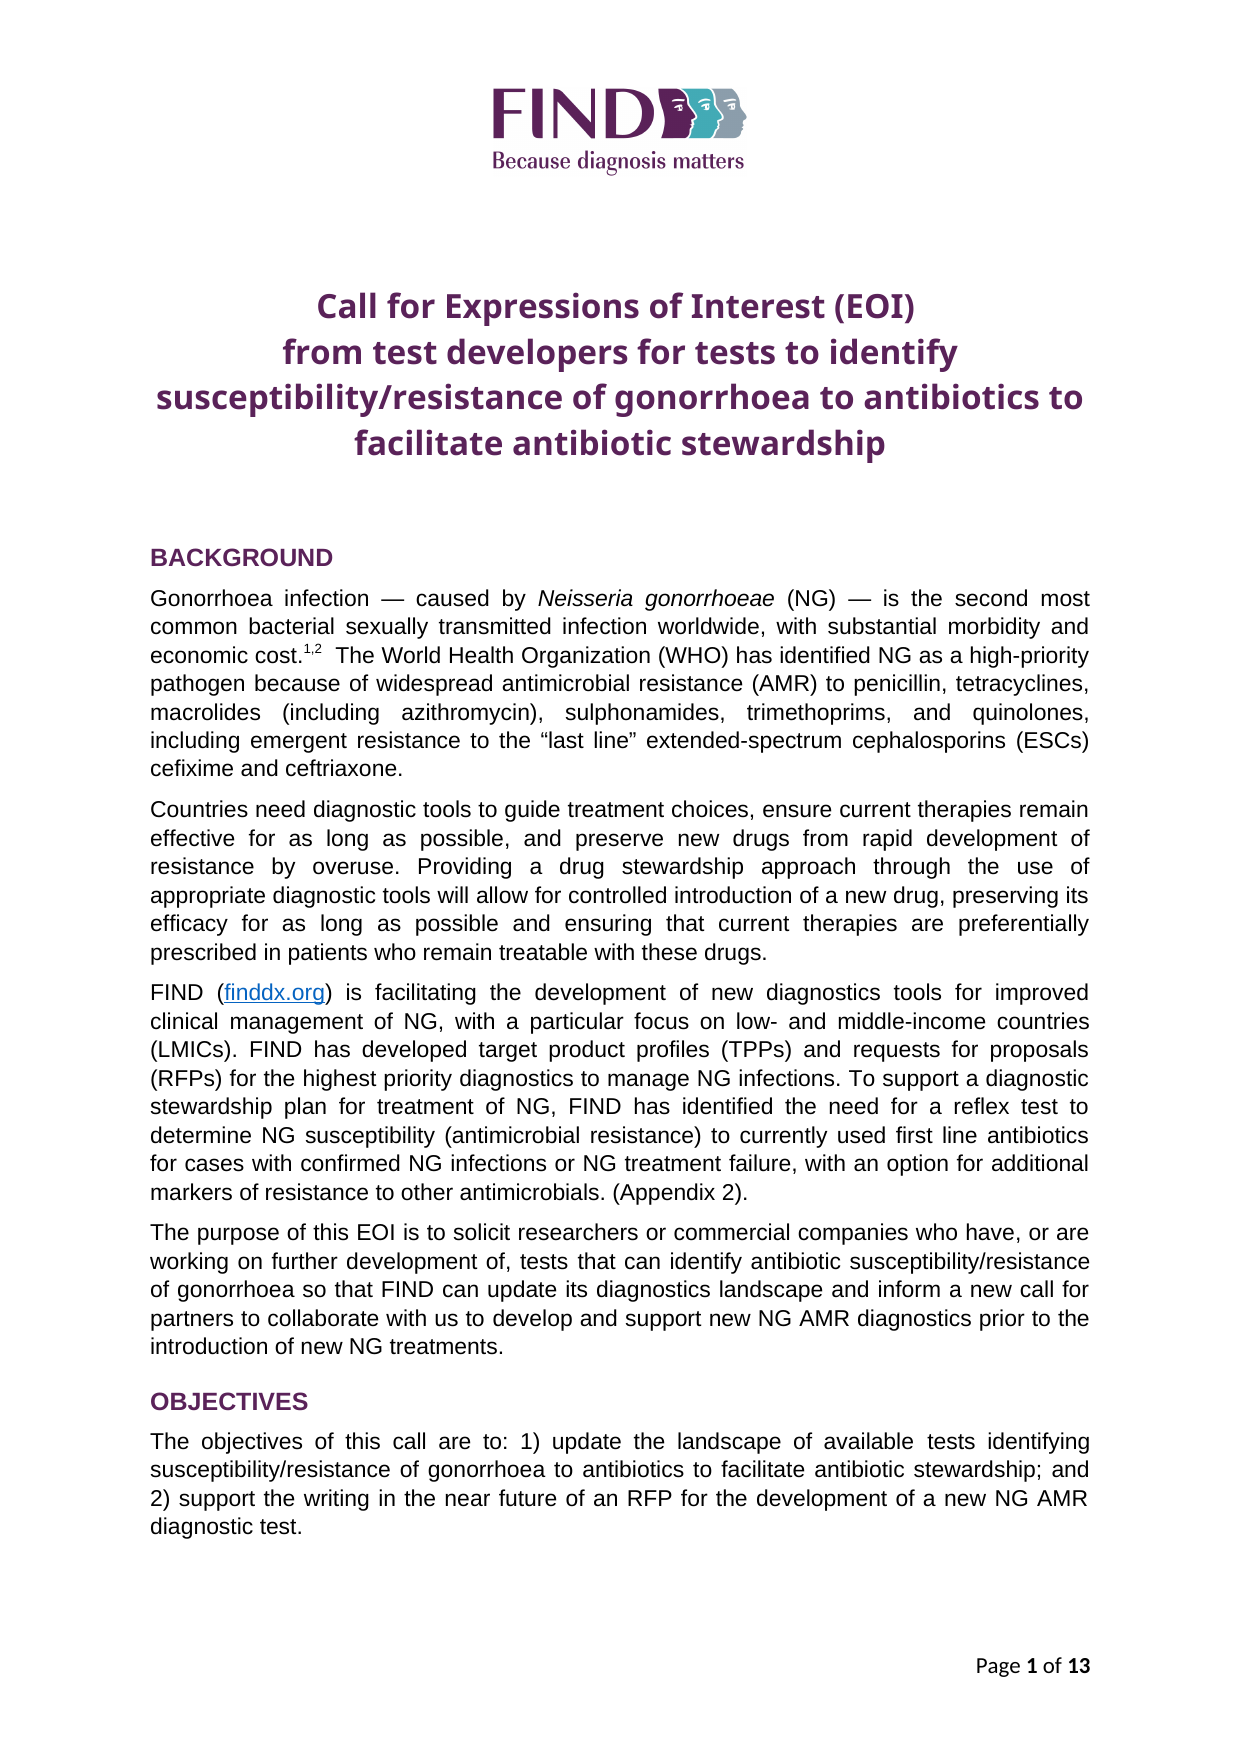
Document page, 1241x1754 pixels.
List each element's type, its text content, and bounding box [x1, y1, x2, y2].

text Gonorrhoea infection — caused by Neisseria gonorrhoeae (NG) — is the second most common bacterial sexually transmitted infection worldwide, with substantial morbidity and economic cost.1,2 The World Health Organization (WHO) has identified NG as a high-priority pathogen because of widespread antimicrobial resistance (AMR) to penicillin, tetracyclines, macrolides (including azithromycin), sulphonamides, trimethoprims, and quinolones, including emergent resistance to the “last line” extended-spectrum cephalosporins (ESCs) cefixime and ceftriaxone. [150, 585, 1090, 782]
text The objectives of this call are to: 1) update the landscape of available tests identifying susceptibility/resistance of gonorrhoea to antibiotics to facilitate antibiotic stewardship; and 2) support the writing in the near future of an RFP for the development of a new NG AMR diagnostic test. [150, 1428, 1090, 1539]
text FIND (finddx.org) is facilitating the development of new diagnostics tools for improved clinical management of NG, with a particular focus on low- and middle-income countries (LMICs). FIND has developed target product profiles (TPPs) and requests for proposals (RFPs) for the highest priority diagnostics to manage NG infections. To support a diagnostic stewardship plan for treatment of NG, FIND has identified the need for a reflex test to determine NG susceptibility (antimicrobial resistance) to currently used first line antibiotics for cases with confirmed NG infections or NG treatment failure, with an option for additional markers of resistance to other antimicrobials. (Appendix 2). [150, 979, 1090, 1205]
picture [492, 87, 748, 177]
subtitle OBJECTIVES [150, 1387, 1090, 1415]
text Countries need diagnostic tools to guide treatment choices, ensure current therapies remain effective for as long as possible, and preserve new drugs from rapid development of resistance by overuse. Providing a drug stewardship approach through the use of appropriate diagnostic tools will allow for controlled introduction of a new drug, preserving its efficacy for as long as possible and ensuring that current therapies are preferentially prescribed in patients who remain treatable with these drugs. [150, 796, 1090, 965]
subtitle BACKGROUND [150, 543, 1090, 572]
subtitle Call for Expressions of Interest (EOI) from test developers for tests to identify susceptibility/resistance of gonorrhoea to antibiotics to facilitate antibiotic stewardship [150, 283, 1090, 465]
text The purpose of this EOI is to solicit researchers or commercial companies who have, or are working on further development of, tests that can identify antibiotic susceptibility/resistance of gonorrhoea so that FIND can update its diagnostics landscape and inform a new call for partners to collaborate with us to develop and support new NG AMR diagnostics prior to the introduction of new NG treatments. [150, 1219, 1090, 1359]
